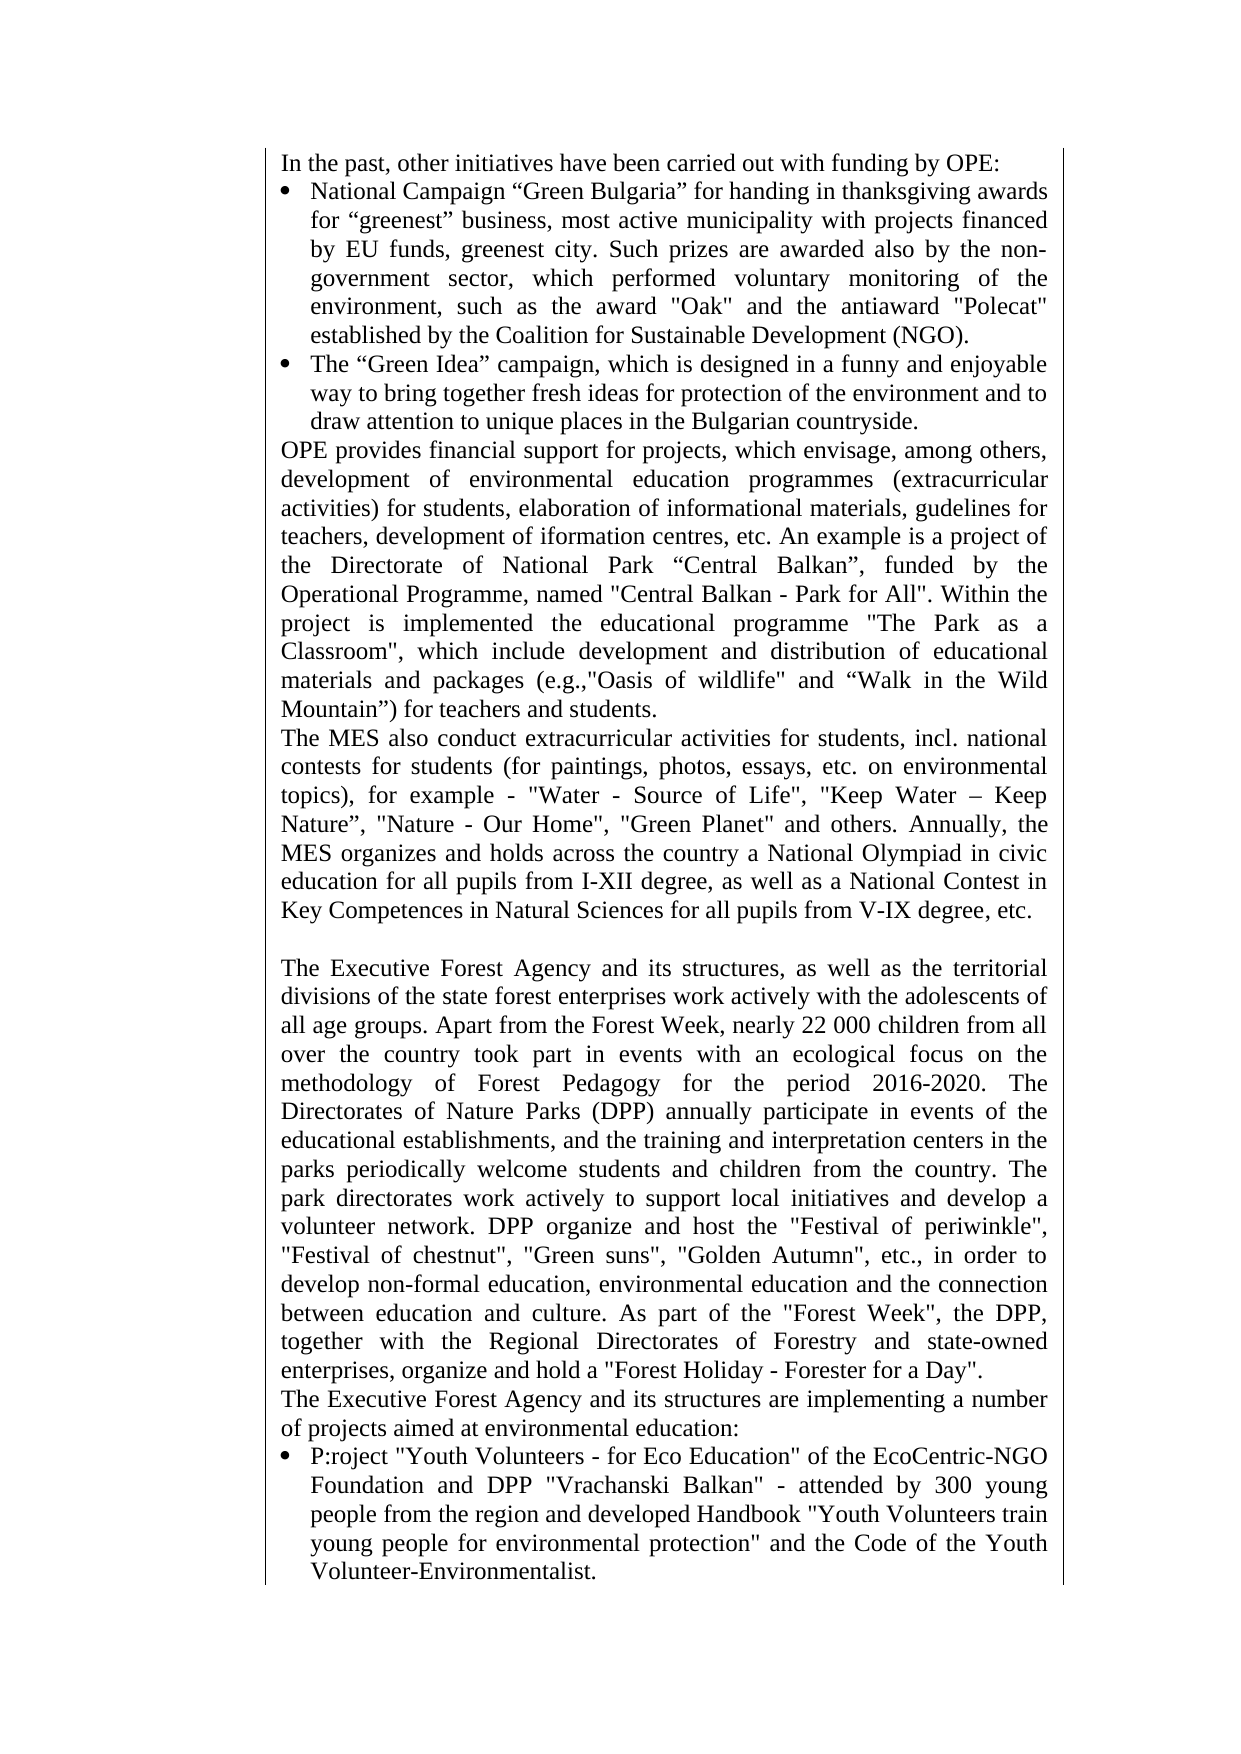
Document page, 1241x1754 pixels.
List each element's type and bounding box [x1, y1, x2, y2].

table_cell [266, 148, 1063, 1585]
